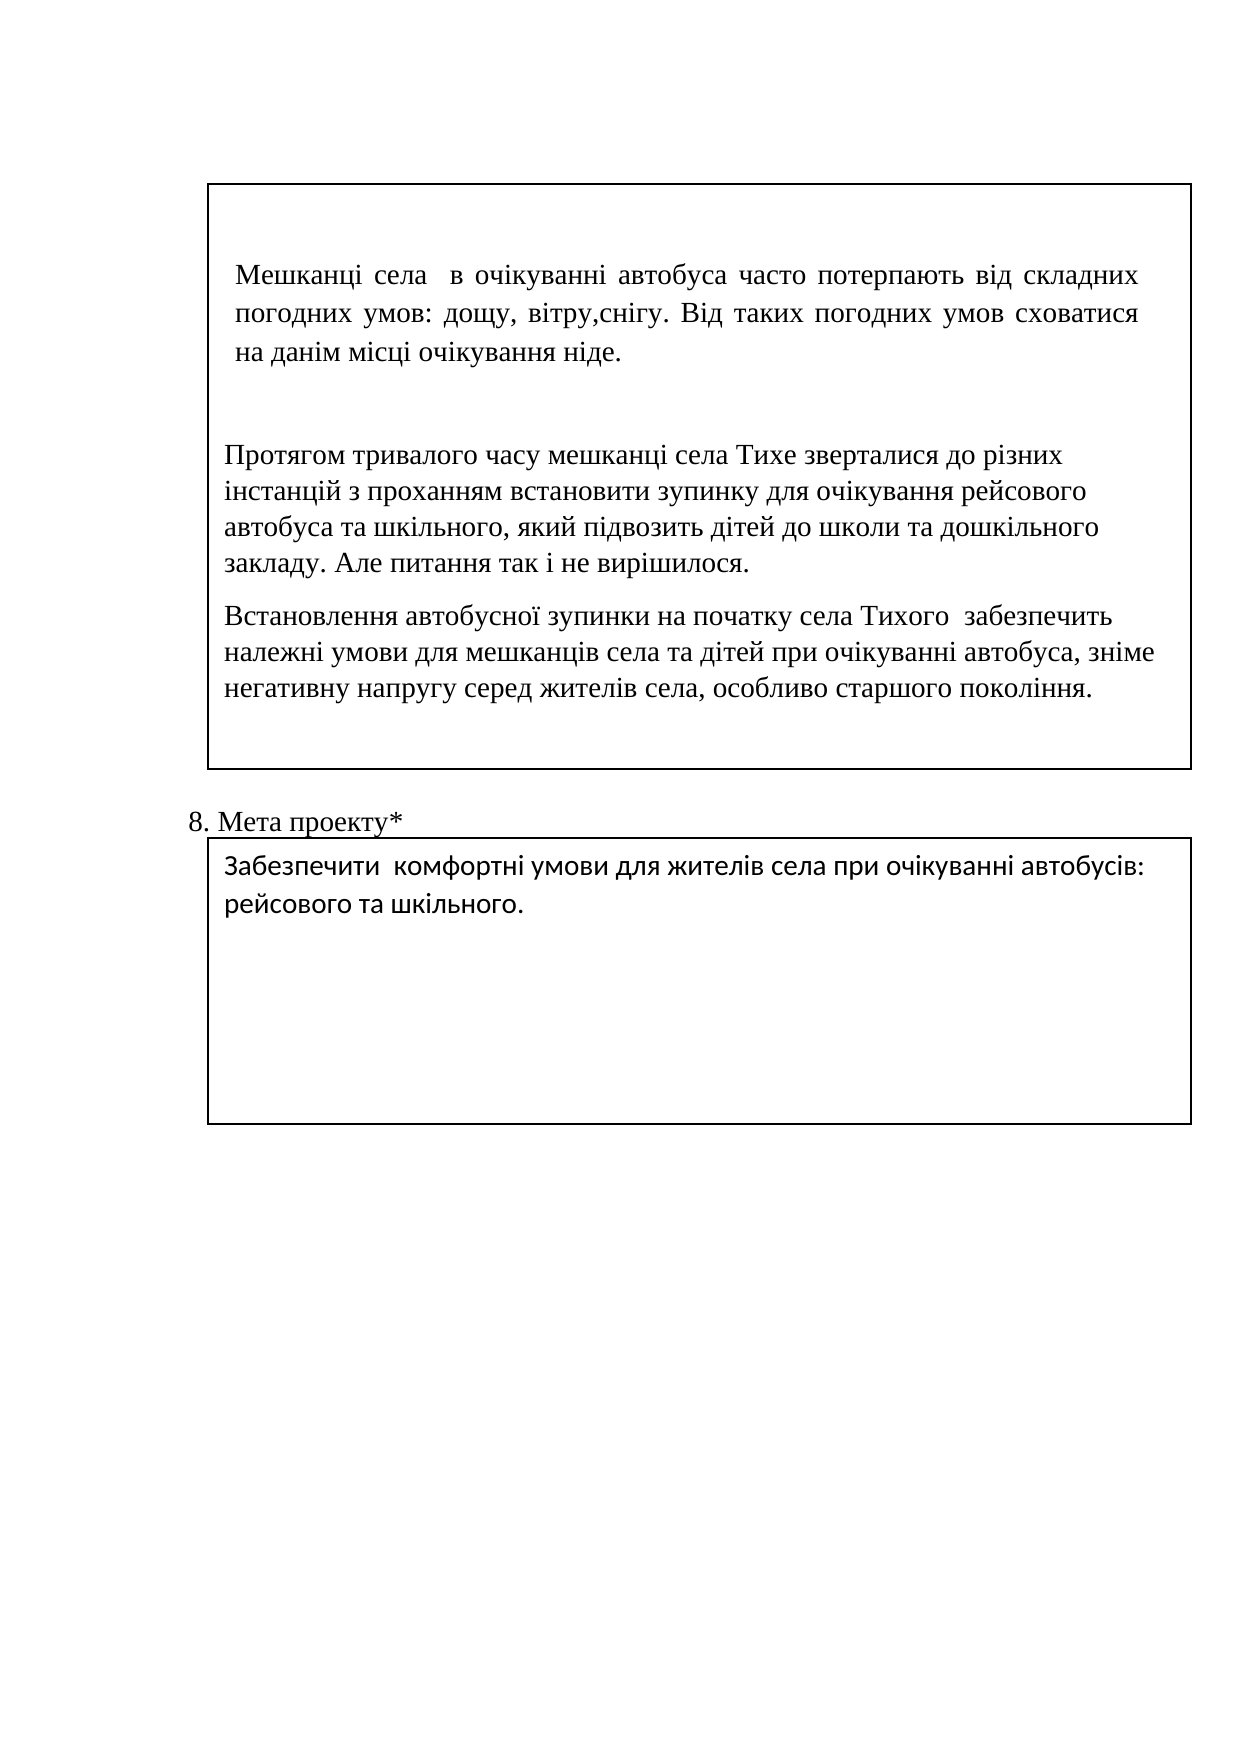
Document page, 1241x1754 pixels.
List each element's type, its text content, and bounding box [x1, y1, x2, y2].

text 8. Мета проекту* [123, 804, 1210, 837]
